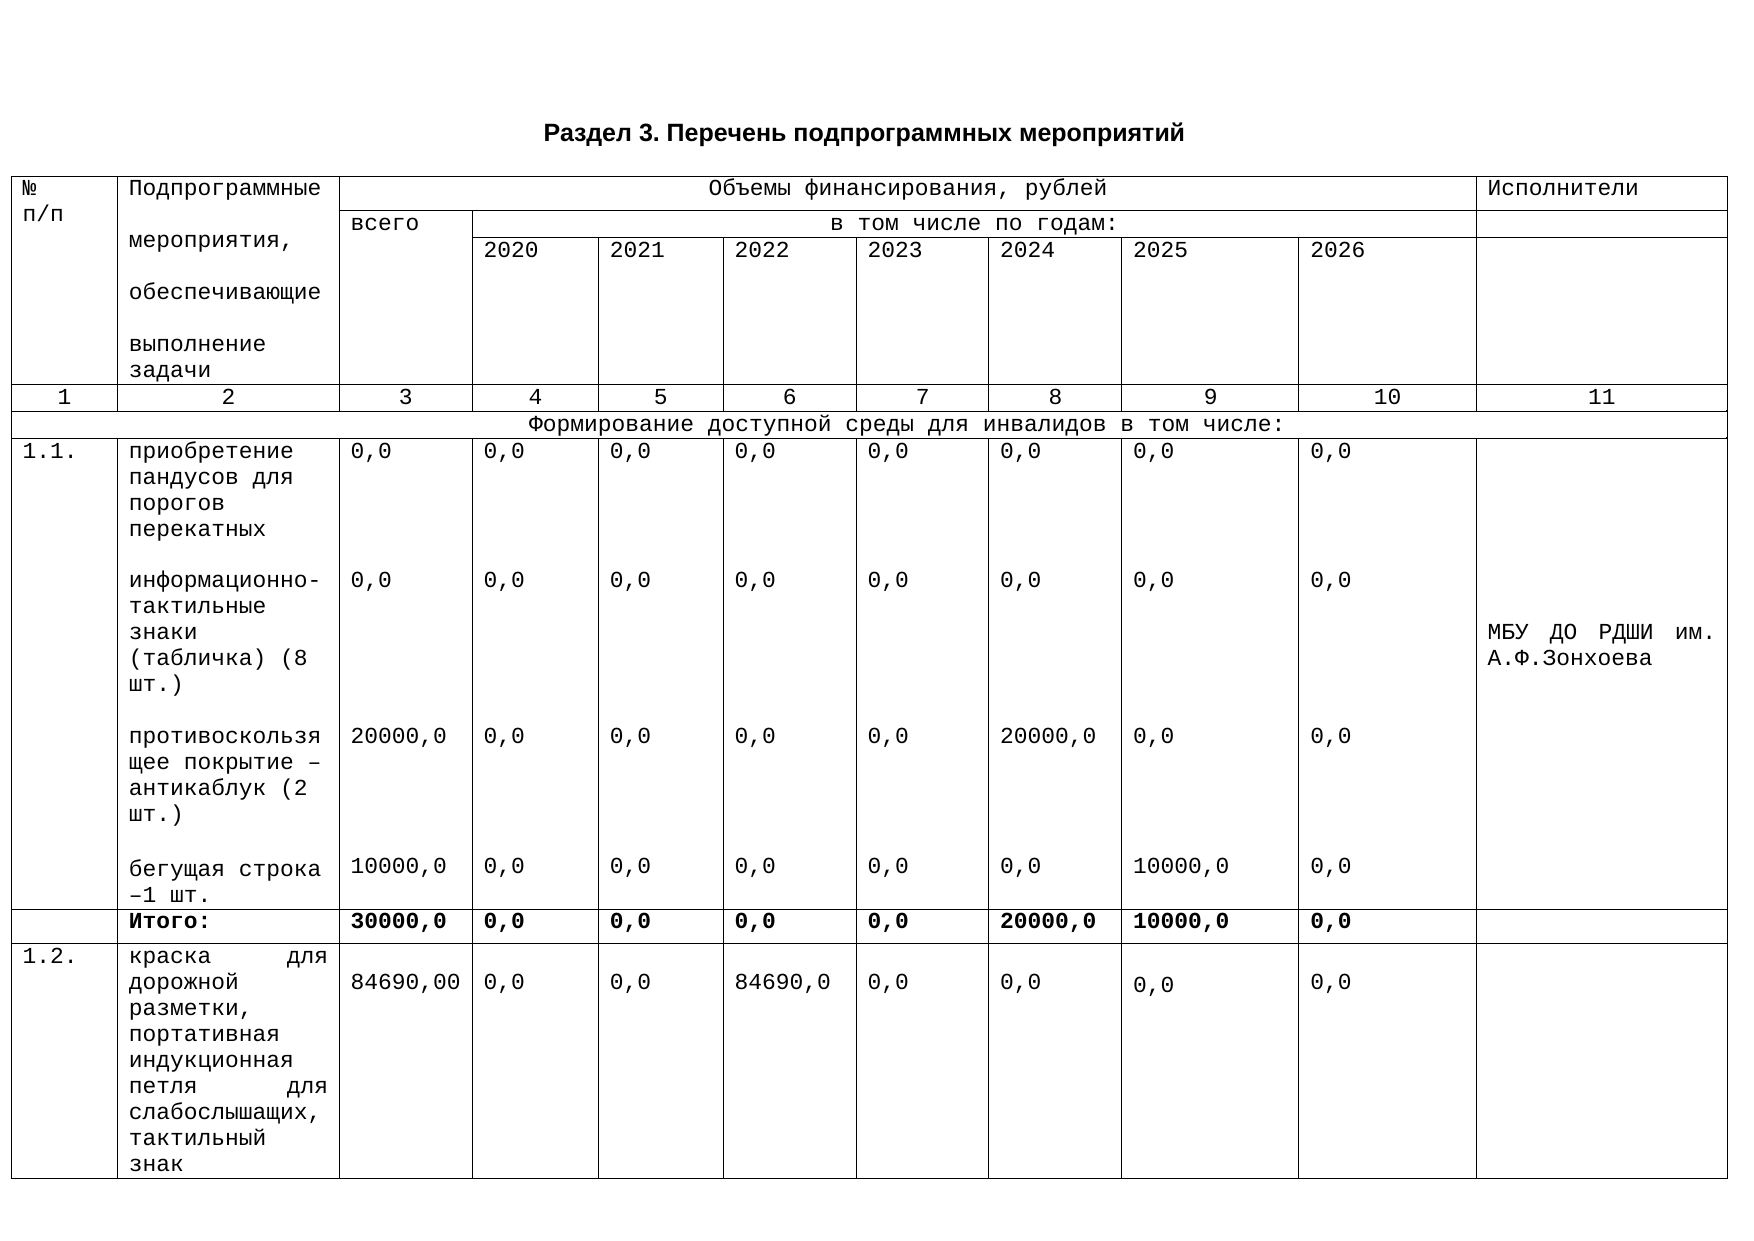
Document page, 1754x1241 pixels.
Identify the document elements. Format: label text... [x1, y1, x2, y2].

table_cell 0,0 0,0 0,0 0,0 [857, 944, 988, 1178]
table_header Объемы финансирования, рублей [340, 177, 1476, 210]
table_cell 0,0 [857, 910, 988, 943]
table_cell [340, 944, 472, 1178]
table_cell Формирование доступной среды для инвалидов в том числе: [12, 412, 1727, 438]
table_cell 0,0 0,0 0,0 0,0 [473, 439, 598, 909]
table_cell 2026 [1299, 238, 1476, 384]
table_cell 3 [340, 385, 472, 411]
table_header Исполнители [1477, 177, 1727, 210]
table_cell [118, 944, 339, 1178]
table_cell 5 [599, 385, 723, 411]
table_cell Итого: [118, 910, 339, 943]
table_cell 1 [12, 385, 117, 411]
table_cell всего [340, 211, 472, 384]
table_cell 10000,0 [1122, 910, 1298, 943]
table_cell 7 [857, 385, 988, 411]
table_cell 30000,0 [340, 910, 472, 943]
table_cell 0,0 [1299, 910, 1476, 943]
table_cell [1477, 944, 1727, 1178]
table_cell 10 [1299, 385, 1476, 411]
table_cell 0,0 [599, 910, 723, 943]
table_cell 0,0 0,0 20000,0 10000,0 [340, 439, 472, 909]
table_cell [1477, 238, 1727, 384]
table_cell 0,0 0,0 0,0 0,0 [857, 439, 988, 909]
table_cell 2 [118, 385, 339, 411]
table_cell 0,0 0,0 0,0 0,0 [599, 439, 723, 909]
table_cell 2021 [599, 238, 723, 384]
table_cell 11 [1477, 385, 1727, 411]
table_cell 0,0 0,0 0,0 0,0 [599, 944, 723, 1178]
table_header Подпрограммные мероприятия, обеспечивающие выполнение задачи [118, 177, 339, 384]
table_cell 4 [473, 385, 598, 411]
table_cell 9 [1122, 385, 1298, 411]
table_cell 2022 [724, 238, 856, 384]
table_cell 0,0 [724, 910, 856, 943]
table_cell 0,0 0,0 0,0 0,0 [1299, 944, 1476, 1178]
table_cell 6 [724, 385, 856, 411]
table_cell [12, 910, 117, 943]
table_cell 2020 [473, 238, 598, 384]
table_cell 84690,0 0,0 0,0 0,0 [724, 944, 856, 1178]
table_cell 2025 [1122, 238, 1298, 384]
table_cell 0,0 [473, 910, 598, 943]
table_cell 2024 [989, 238, 1121, 384]
table_cell 0,0 0,0 0,0 10000,0 [1122, 439, 1298, 909]
table_cell 0,0 0,0 0,0 0,0 [724, 439, 856, 909]
table_cell 1.1. [12, 439, 117, 909]
table_cell 0,0 0,0 20000,0 0,0 [989, 439, 1121, 909]
table_cell 0,0 0,0 0,0 36000,0 [1122, 944, 1298, 1178]
table_cell [1477, 910, 1727, 943]
text Раздел 3. Перечень подпрограммных мероприятий [63, 118, 1665, 147]
table_cell 20000,0 [989, 910, 1121, 943]
table_cell 0,0 0,0 0,0 0,0 [1299, 439, 1476, 909]
table_cell приобретение пандусов для порогов перекатных информационно-тактильные знаки (табличка) (8 шт.) противоскользящее покрытие – антикаблук (2 шт.) бегущая строка –1 шт. [118, 439, 339, 909]
table_cell 8 [989, 385, 1121, 411]
table_cell 2023 [857, 238, 988, 384]
table_cell в том числе по годам: [473, 211, 1476, 237]
table_cell 0,0 0,0 0,0 0,0 [473, 944, 598, 1178]
table_cell 0,0 0,0 10000,0 0,0 [989, 944, 1121, 1178]
table_cell 1.2. [12, 944, 117, 1178]
table_cell МБУ ДО РДШИ им. А.Ф.Зонхоева [1477, 439, 1727, 909]
table_header № п/п [12, 177, 117, 384]
table_cell [1477, 211, 1727, 237]
